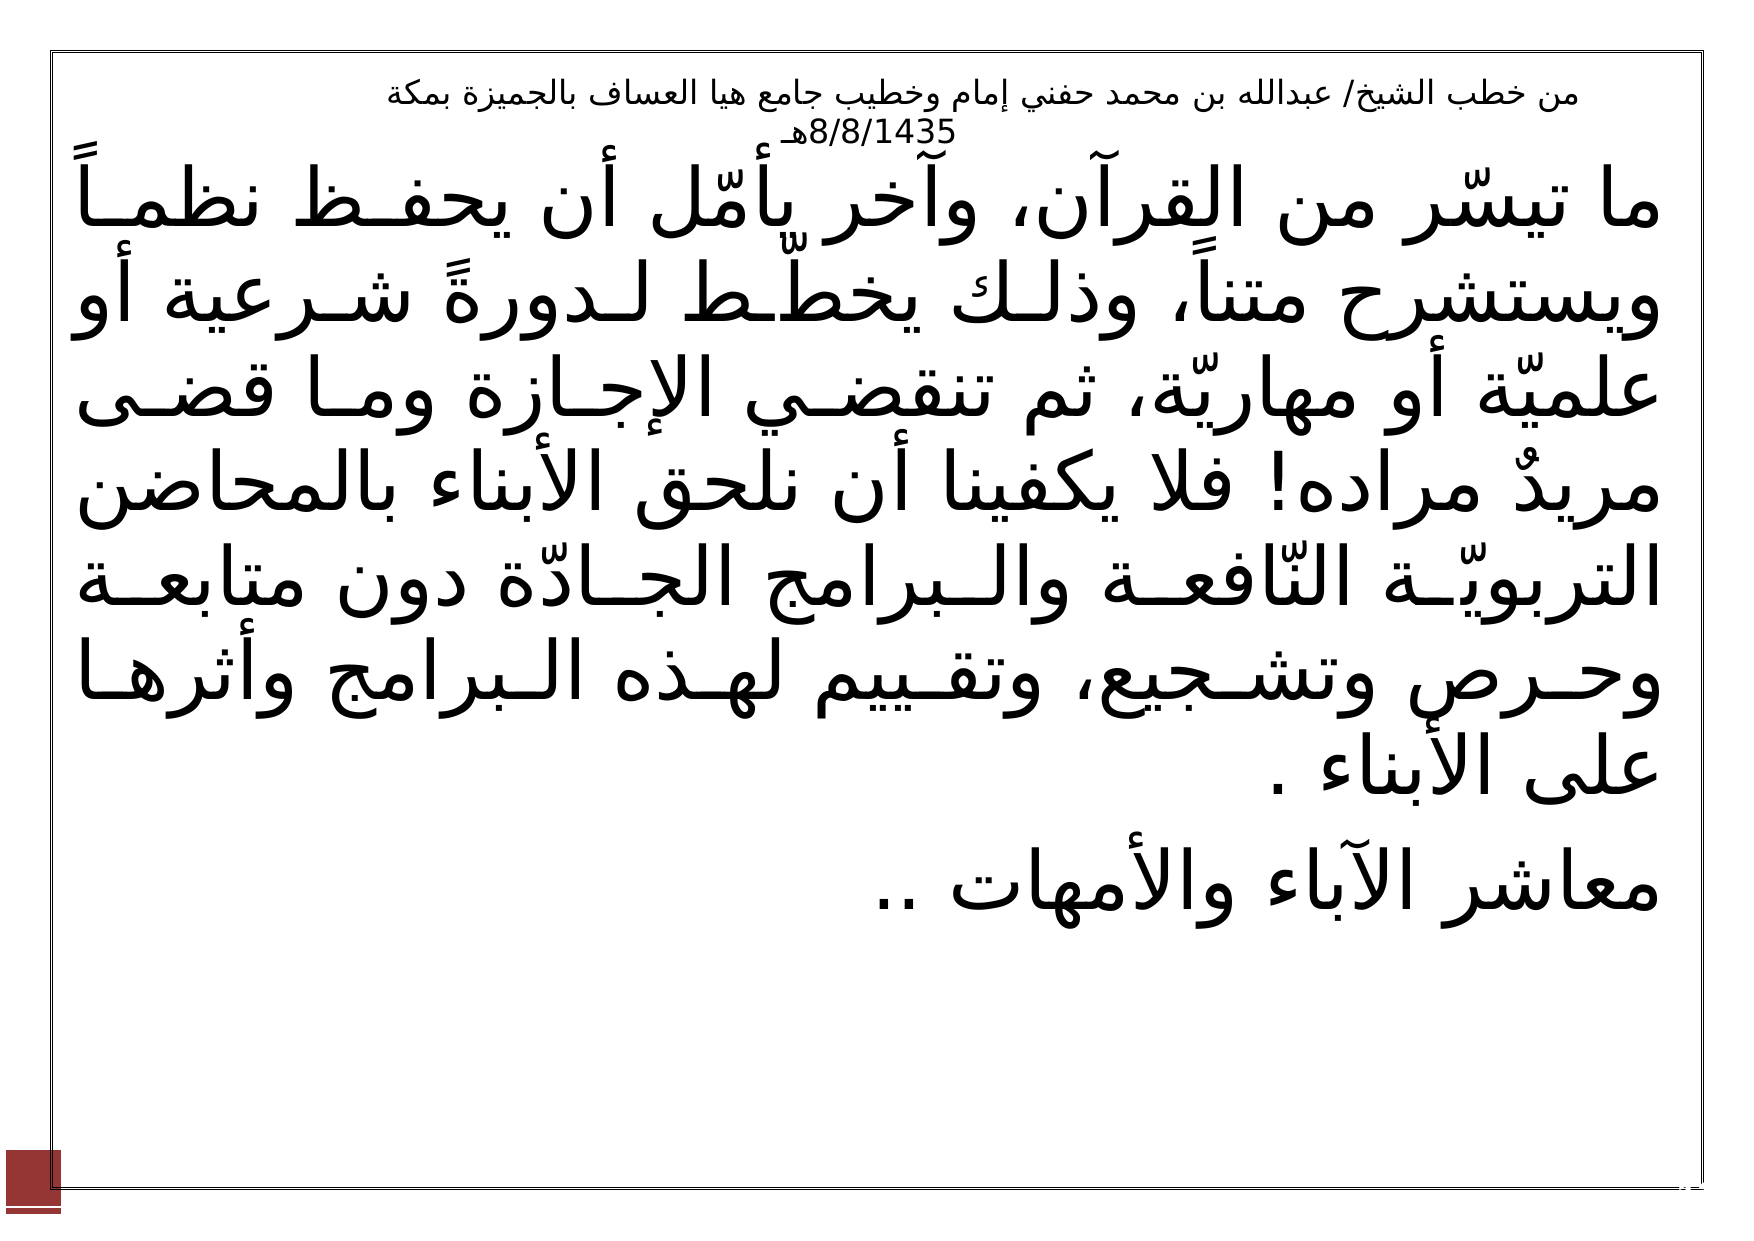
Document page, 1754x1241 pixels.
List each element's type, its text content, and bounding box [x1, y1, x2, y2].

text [74, 151, 1665, 813]
text معاشر الآباء والأمهات .. [74, 834, 1665, 929]
